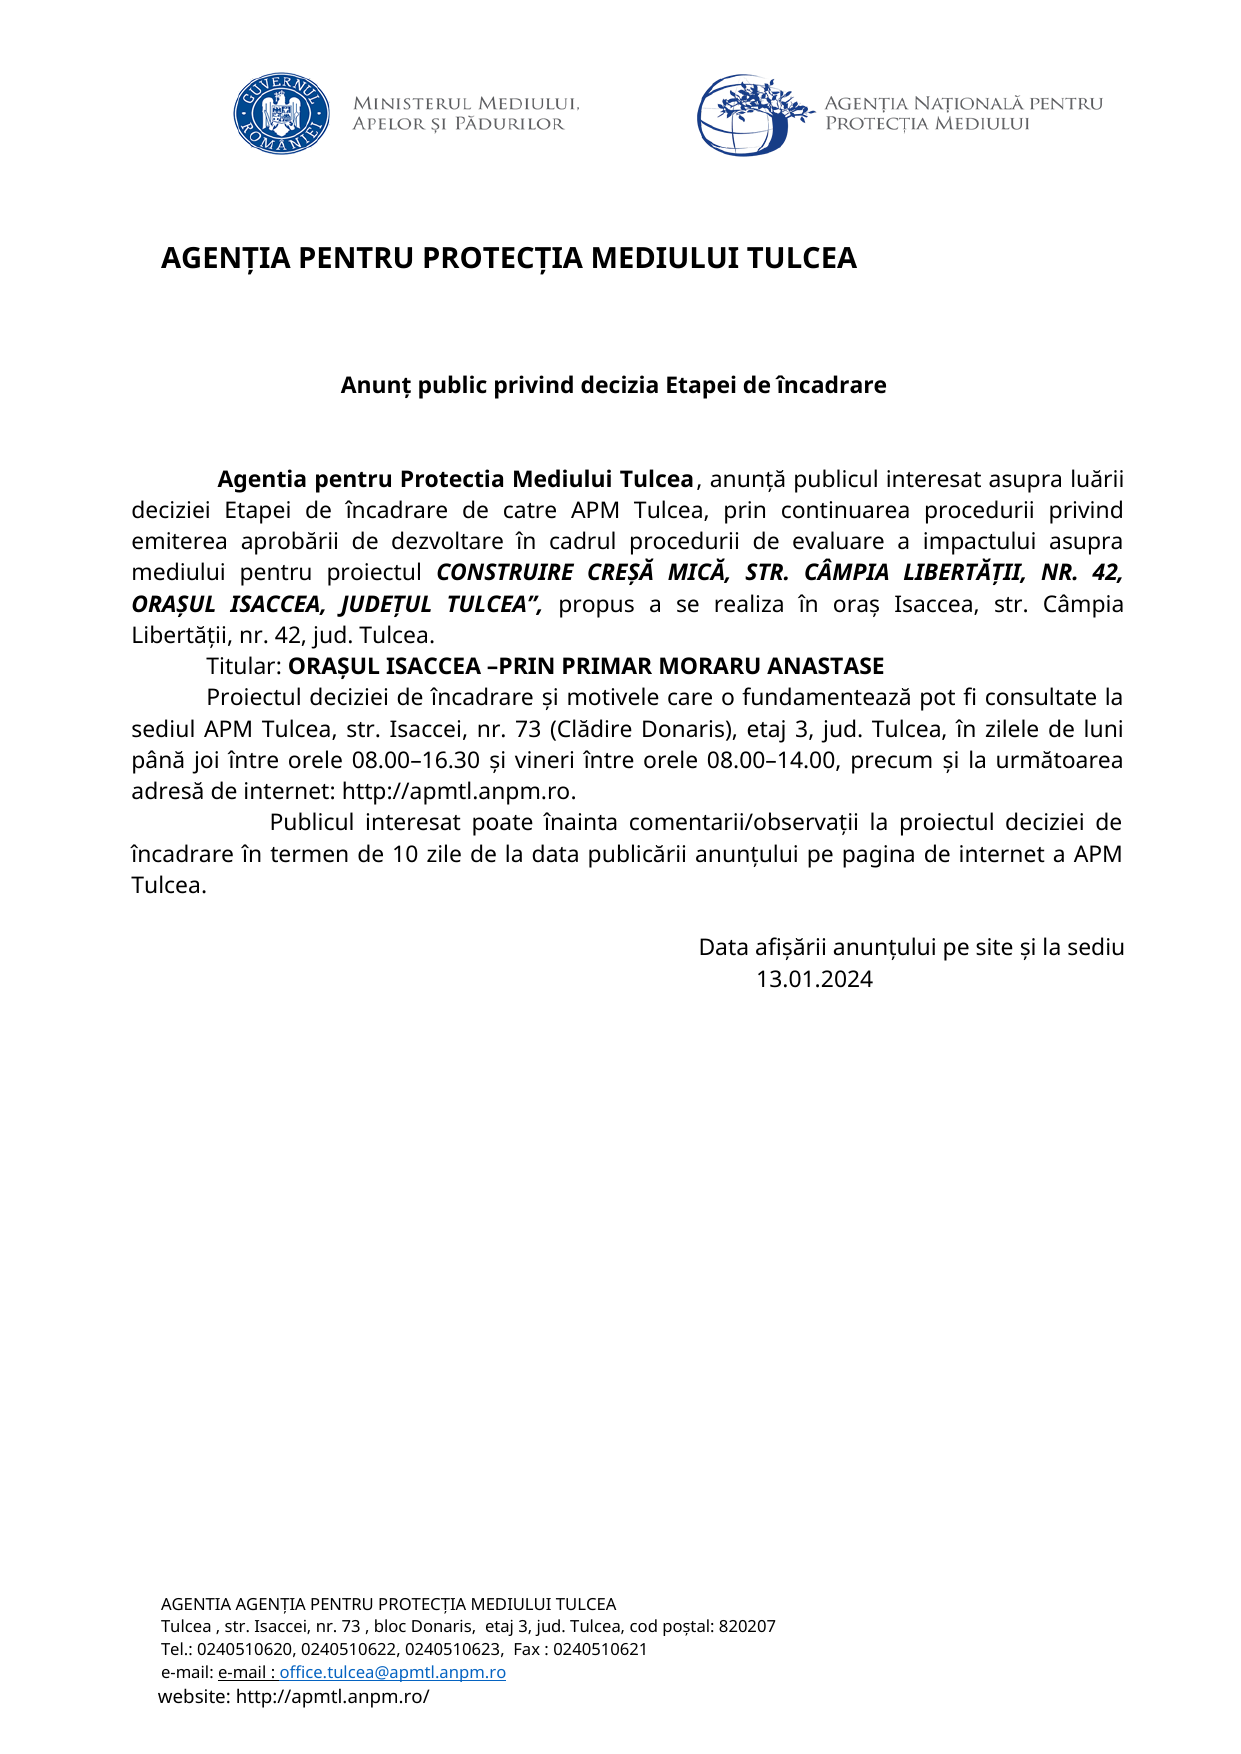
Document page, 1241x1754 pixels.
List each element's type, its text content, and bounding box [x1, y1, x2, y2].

text Titular: ORAȘUL ISACCEA –PRIN PRIMAR MORARU ANASTASE [131, 650, 1125, 681]
text Data afişării anunţului pe site şi la sediu [131, 931, 1125, 963]
text Anunţ public privind decizia Etapei de încadrare [131, 369, 1097, 400]
text Publicul interesat poate înainta comentarii/observaţii la proiectul deciziei de încadrare în termen de 10 zile de la data publicării anunţului pe pagina de internet a APM Tulcea. [131, 806, 1125, 900]
text 13.01.2024 [131, 963, 1125, 994]
picture [160, 9, 1175, 217]
text Proiectul deciziei de încadrare şi motivele care o fundamentează pot fi consultate la sediul APM Tulcea, str. Isaccei, nr. 73 (Clădire Donaris), etaj 3, jud. Tulcea, în zilele de luni până joi între orele 08.00–16.30 şi vineri între orele 08.00–14.00, precum şi la următoarea adresă de internet: http://apmtl.anpm.ro. [131, 681, 1125, 806]
text Agentia pentru Protectia Mediului Tulcea, anunţă publicul interesat asupra luării deciziei Etapei de încadrare de catre APM Tulcea, prin continuarea procedurii privind emiterea aprobării de dezvoltare în cadrul procedurii de evaluare a impactului asupra mediului pentru proiectul CONSTRUIRE CREȘĂ MICĂ, STR. CÂMPIA LIBERTĂȚII, NR. 42, ORAȘUL ISACCEA, JUDEȚUL TULCEA”, propus a se realiza în oraș Isaccea, str. Câmpia Libertății, nr. 42, jud. Tulcea. [131, 463, 1125, 650]
